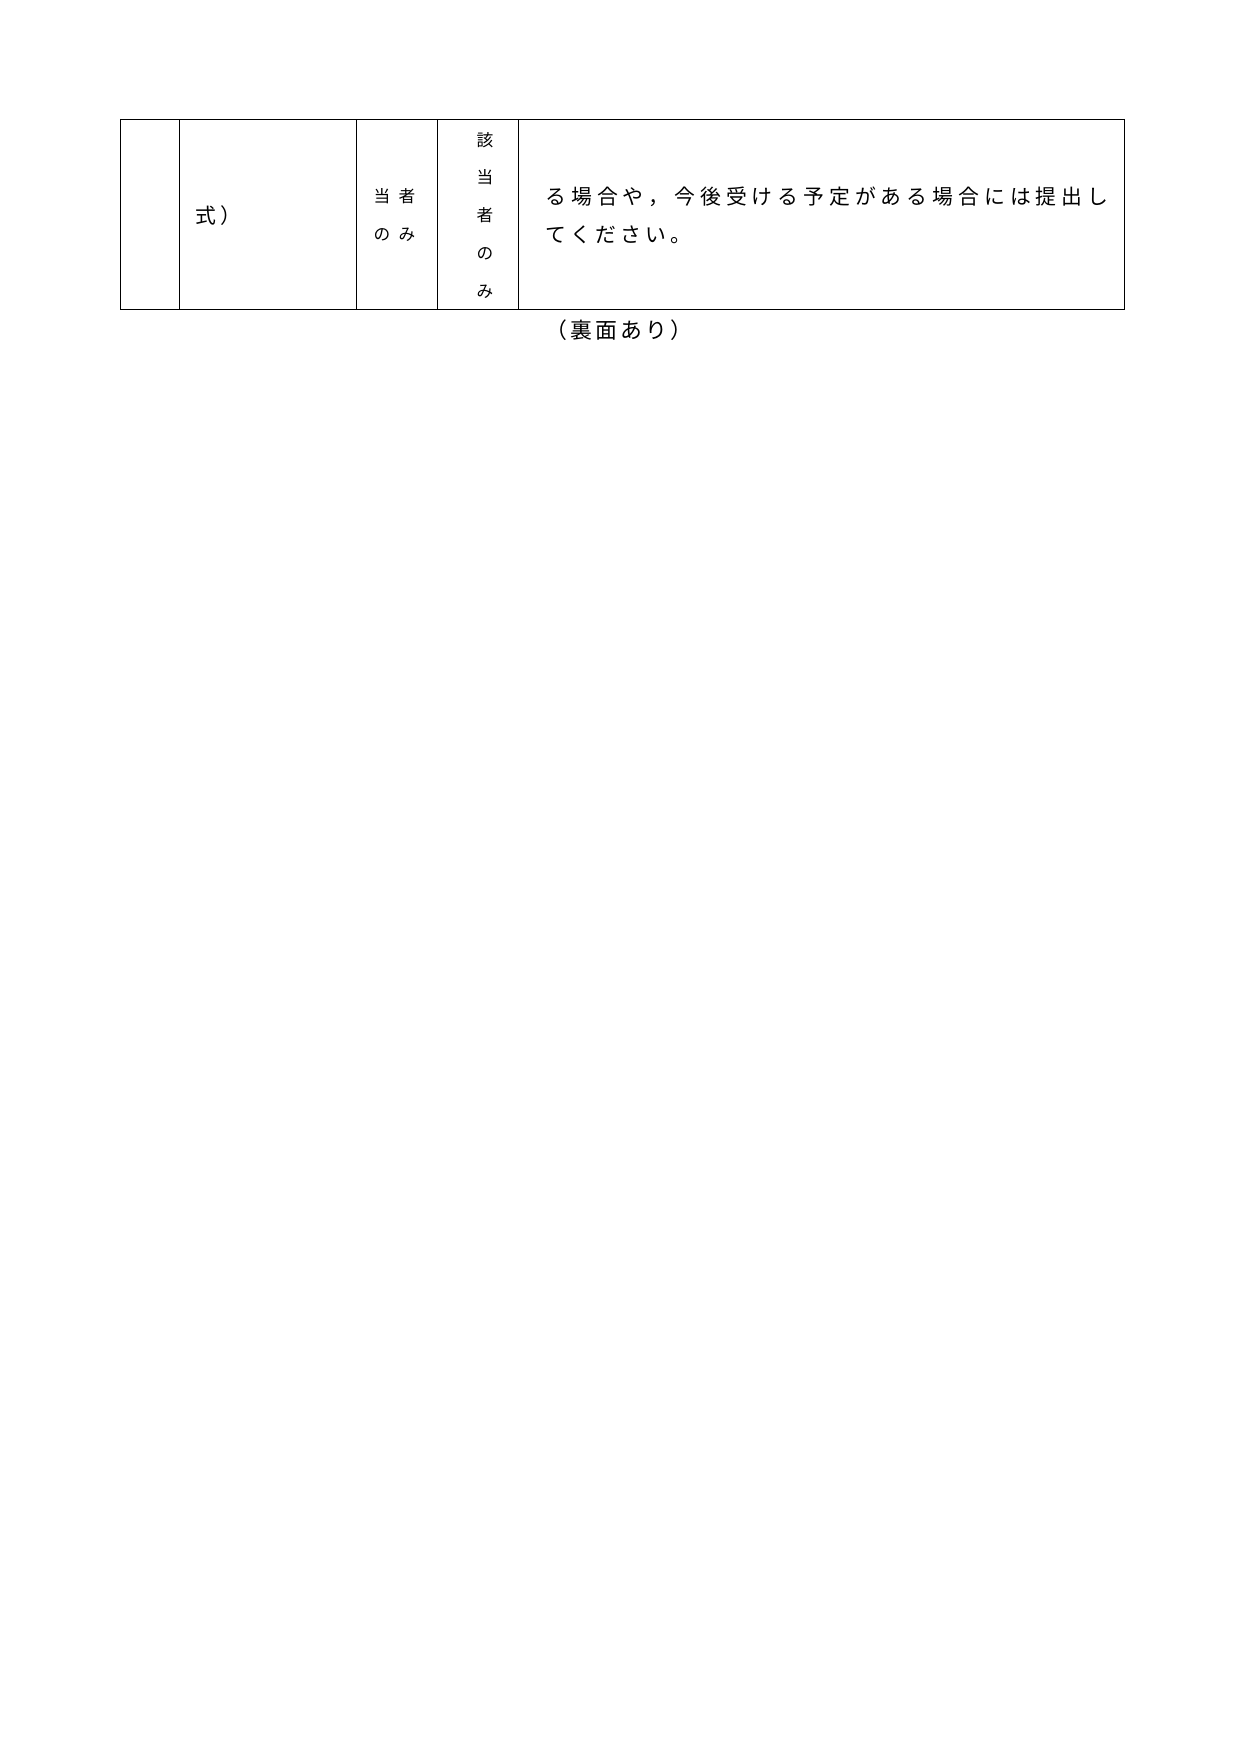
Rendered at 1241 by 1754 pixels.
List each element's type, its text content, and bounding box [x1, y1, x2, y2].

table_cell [519, 120, 1124, 309]
table_cell 申出書 （第４号様式） [180, 120, 356, 309]
table_cell □ ※該当者のみ [438, 120, 518, 309]
text （裏面あり） [120, 310, 1120, 348]
table_cell ８ [121, 120, 179, 309]
table_cell □ ※該当者のみ [357, 120, 437, 309]
